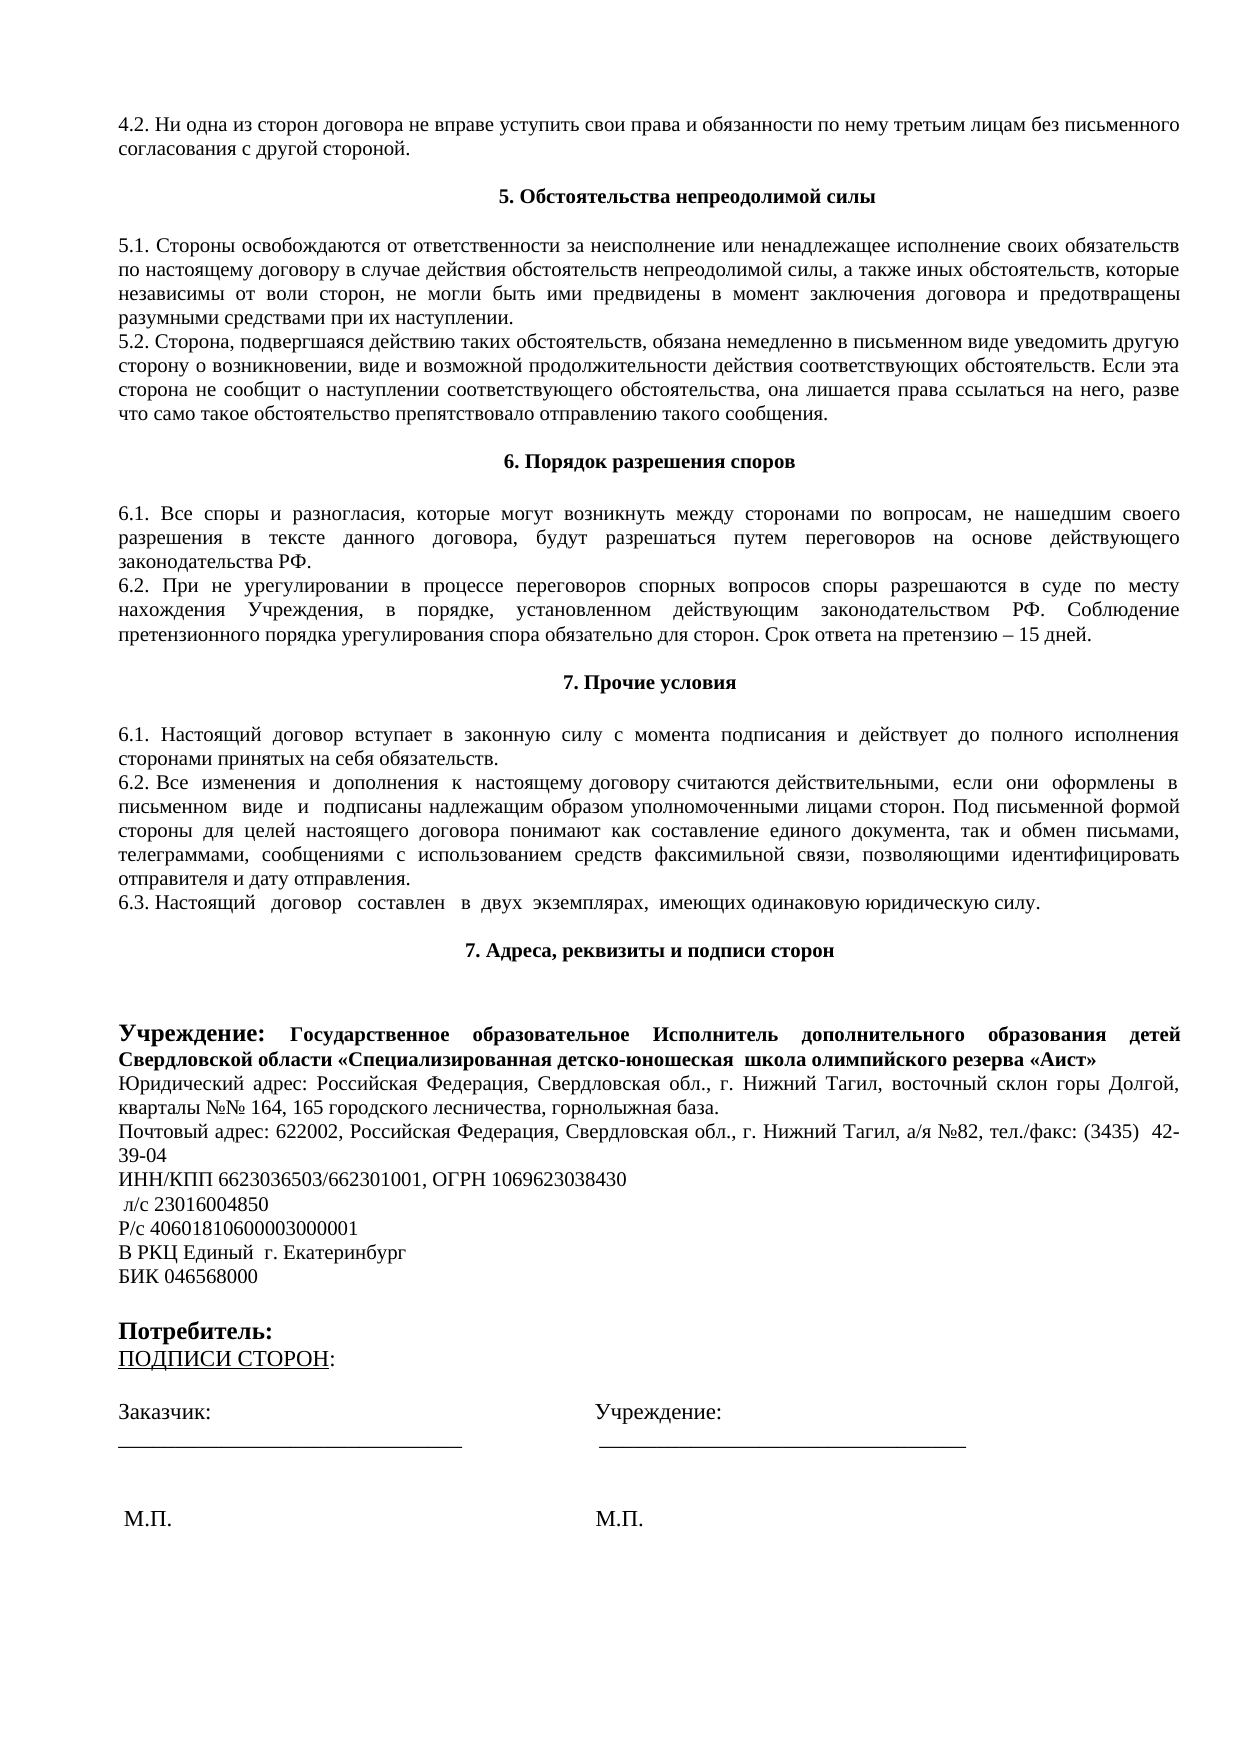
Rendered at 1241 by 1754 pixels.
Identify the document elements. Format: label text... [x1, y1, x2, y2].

text ИНН/КПП 6623036503/662301001, ОГРН 1069623038430 [118, 1167, 1181, 1191]
text Потребитель: [118, 1316, 1181, 1345]
text Р/с 40601810600003000001 [118, 1216, 1181, 1239]
text Юридический адрес: Российская Федерация, Свердловская обл., г. Нижний Тагил, восточный склон горы Долгой, кварталы №№ 164, 165 городского лесничества, горнолыжная база. [118, 1071, 1181, 1119]
text Заказчик: Учреждение: [118, 1398, 1181, 1424]
text ПОДПИСИ СТОРОН: [118, 1345, 1181, 1372]
text В РКЦ Единый г. Екатеринбург [118, 1239, 1181, 1264]
text 5.1. Стороны освобождаются от ответственности за неисполнение или ненадлежащее исполнение своих обязательств по настоящему договору в случае действия обстоятельств непреодолимой силы, а также иных обстоятельств, которые независимы от воли сторон, не могли быть ими предвидены в момент заключения договора и предотвращены разумными средствами при их наступлении. [118, 232, 1181, 329]
text 5.2. Сторона, подвергшаяся действию таких обстоятельств, обязана немедленно в письменном виде уведомить другую сторону о возникновении, виде и возможной продолжительности действия соответствующих обстоятельств. Если эта сторона не сообщит о наступлении соответствующего обстоятельства, она лишается права ссылаться на него, разве что само такое обстоятельство препятствовало отправлению такого сообщения. [118, 329, 1181, 425]
text 6.1. Настоящий договор вступает в законную силу с момента подписания и действует до полного исполнения сторонами принятых на себя обязательств. [118, 722, 1181, 770]
text 7. Прочие условия [118, 669, 1181, 694]
text ______________________________ ________________________________ [118, 1424, 1181, 1451]
text М.П. М.П. [118, 1505, 1181, 1531]
text 6. Порядок разрешения споров [118, 449, 1181, 473]
text л/с 23016004850 [118, 1191, 1181, 1216]
text Почтовый адрес: 622002, Российская Федерация, Свердловская обл., г. Нижний Тагил, а/я №82, тел./факс: (3435) 42-39-04 [118, 1119, 1181, 1167]
text 6.3. Настоящий договор составлен в двух экземплярах, имеющих одинаковую юридическую силу. [118, 890, 1181, 914]
text 7. Адреса, реквизиты и подписи сторон [118, 938, 1181, 962]
text 4.2. Ни одна из сторон договора не вправе уступить свои права и обязанности по нему третьим лицам без письменного согласования с другой стороной. [118, 112, 1181, 160]
text 6.1. Все споры и разногласия, которые могут возникнуть между сторонами по вопросам, не нашедшим своего разрешения в тексте данного договора, будут разрешаться путем переговоров на основе действующего законодательства РФ. [118, 501, 1181, 573]
text 6.2. Все изменения и дополнения к настоящему договору считаются действительными, если они оформлены в письменном виде и подписаны надлежащим образом уполномоченными лицами сторон. Под письменной формой стороны для целей настоящего договора понимают как составление единого документа, так и обмен письмами, телеграммами, сообщениями с использованием средств факсимильной связи, позволяющими идентифицировать отправителя и дату отправления. [118, 770, 1181, 890]
text Учреждение: Государственное образовательное Исполнитель дополнительного образования детей Свердловской области «Специализированная детско-юношеская школа олимпийского резерва «Аист» [118, 1018, 1181, 1071]
text 6.2. При не урегулировании в процессе переговоров спорных вопросов споры разрешаются в суде по месту нахождения Учреждения, в порядке, установленном действующим законодательством РФ. Соблюдение претензионного порядка урегулирования спора обязательно для сторон. Срок ответа на претензию – 15 дней. [118, 573, 1181, 646]
text 5. Обстоятельства непреодолимой силы [118, 184, 1181, 208]
text БИК 046568000 [118, 1264, 1181, 1288]
